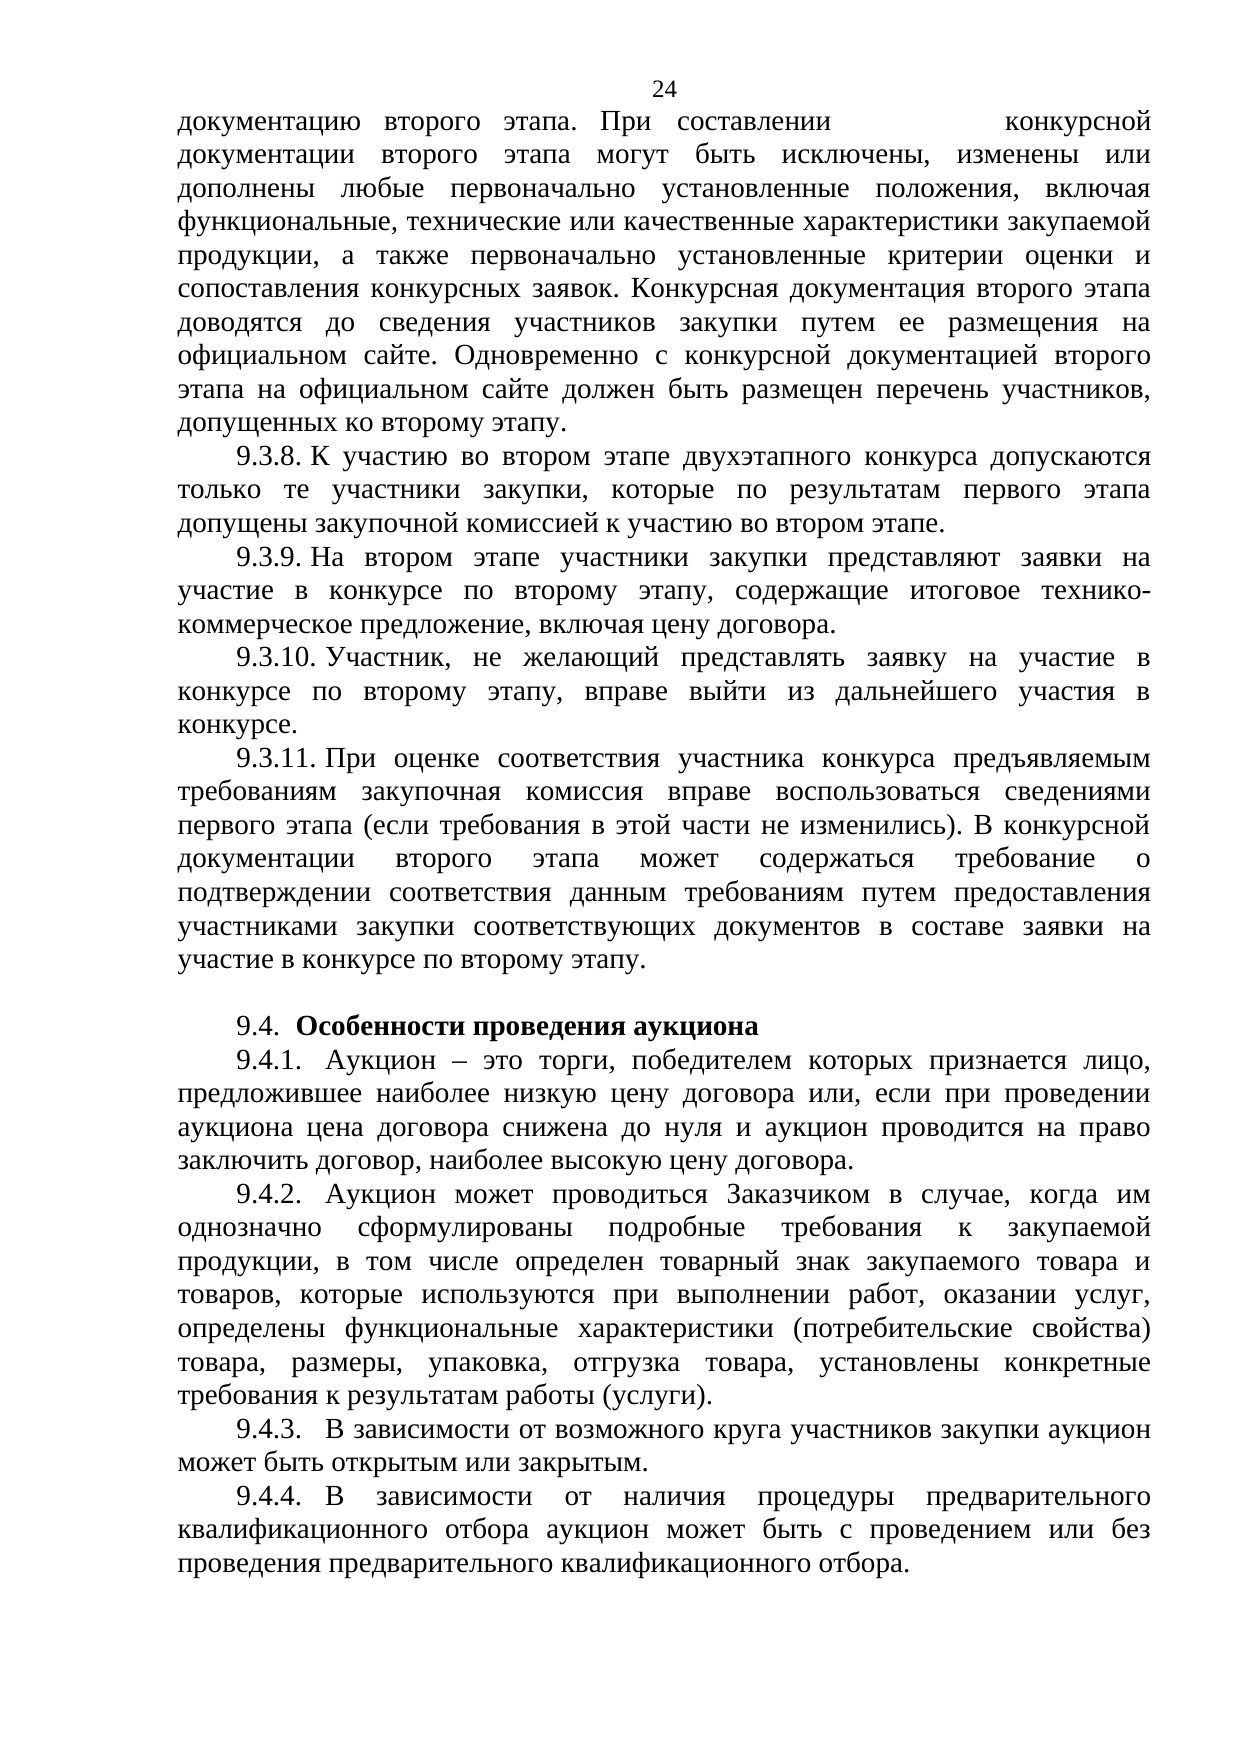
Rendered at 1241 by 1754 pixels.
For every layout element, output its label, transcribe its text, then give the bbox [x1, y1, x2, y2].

list При оценке соответствия участника конкурса предъявляемым требованиям закупочная комиссия вправе воспользоваться сведениями первого этапа (если требования в этой части не изменились). В конкурсной документации второго этапа может содержаться требование о подтверждении соответствия данным требованиям путем предоставления участниками закупки соответствующих документов в составе заявки на участие в конкурсе по второму этапу. [177, 740, 1152, 975]
list На втором этапе участники закупки представляют заявки на участие в конкурсе по второму этапу, содержащие итоговое технико-коммерческое предложение, включая цену договора. [177, 539, 1152, 639]
list Участник, не желающий представлять заявку на участие в конкурсе по второму этапу, вправе выйти из дальнейшего участия в конкурсе. [177, 639, 1152, 740]
list Особенности проведения аукциона [177, 1008, 1152, 1042]
list В зависимости от наличия процедуры предварительного квалификационного отбора аукцион может быть с проведением или без проведения предварительного квалификационного отбора. [177, 1478, 1152, 1578]
list К участию во втором этапе двухэтапного конкурса допускаются только те участники закупки, которые по результатам первого этапа допущены закупочной комиссией к участию во втором этапе. [177, 438, 1152, 539]
list Аукцион может проводиться Заказчиком в случае, когда им однозначно сформулированы подробные требования к закупаемой продукции, в том числе определен товарный знак закупаемого товара и товаров, которые используются при выполнении работ, оказании услуг, определены функциональные характеристики (потребительские свойства) товара, размеры, упаковка, отгрузка товара, установлены конкретные требования к результатам работы (услуги). [177, 1176, 1152, 1411]
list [177, 103, 1152, 438]
list В зависимости от возможного круга участников закупки аукцион может быть открытым или закрытым. [177, 1411, 1152, 1478]
list Аукцион – это торги, победителем которых признается лицо, предложившее наиболее низкую цену договора или, если при проведении аукциона цена договора снижена до нуля и аукцион проводится на право заключить договор, наиболее высокую цену договора. [177, 1042, 1152, 1176]
